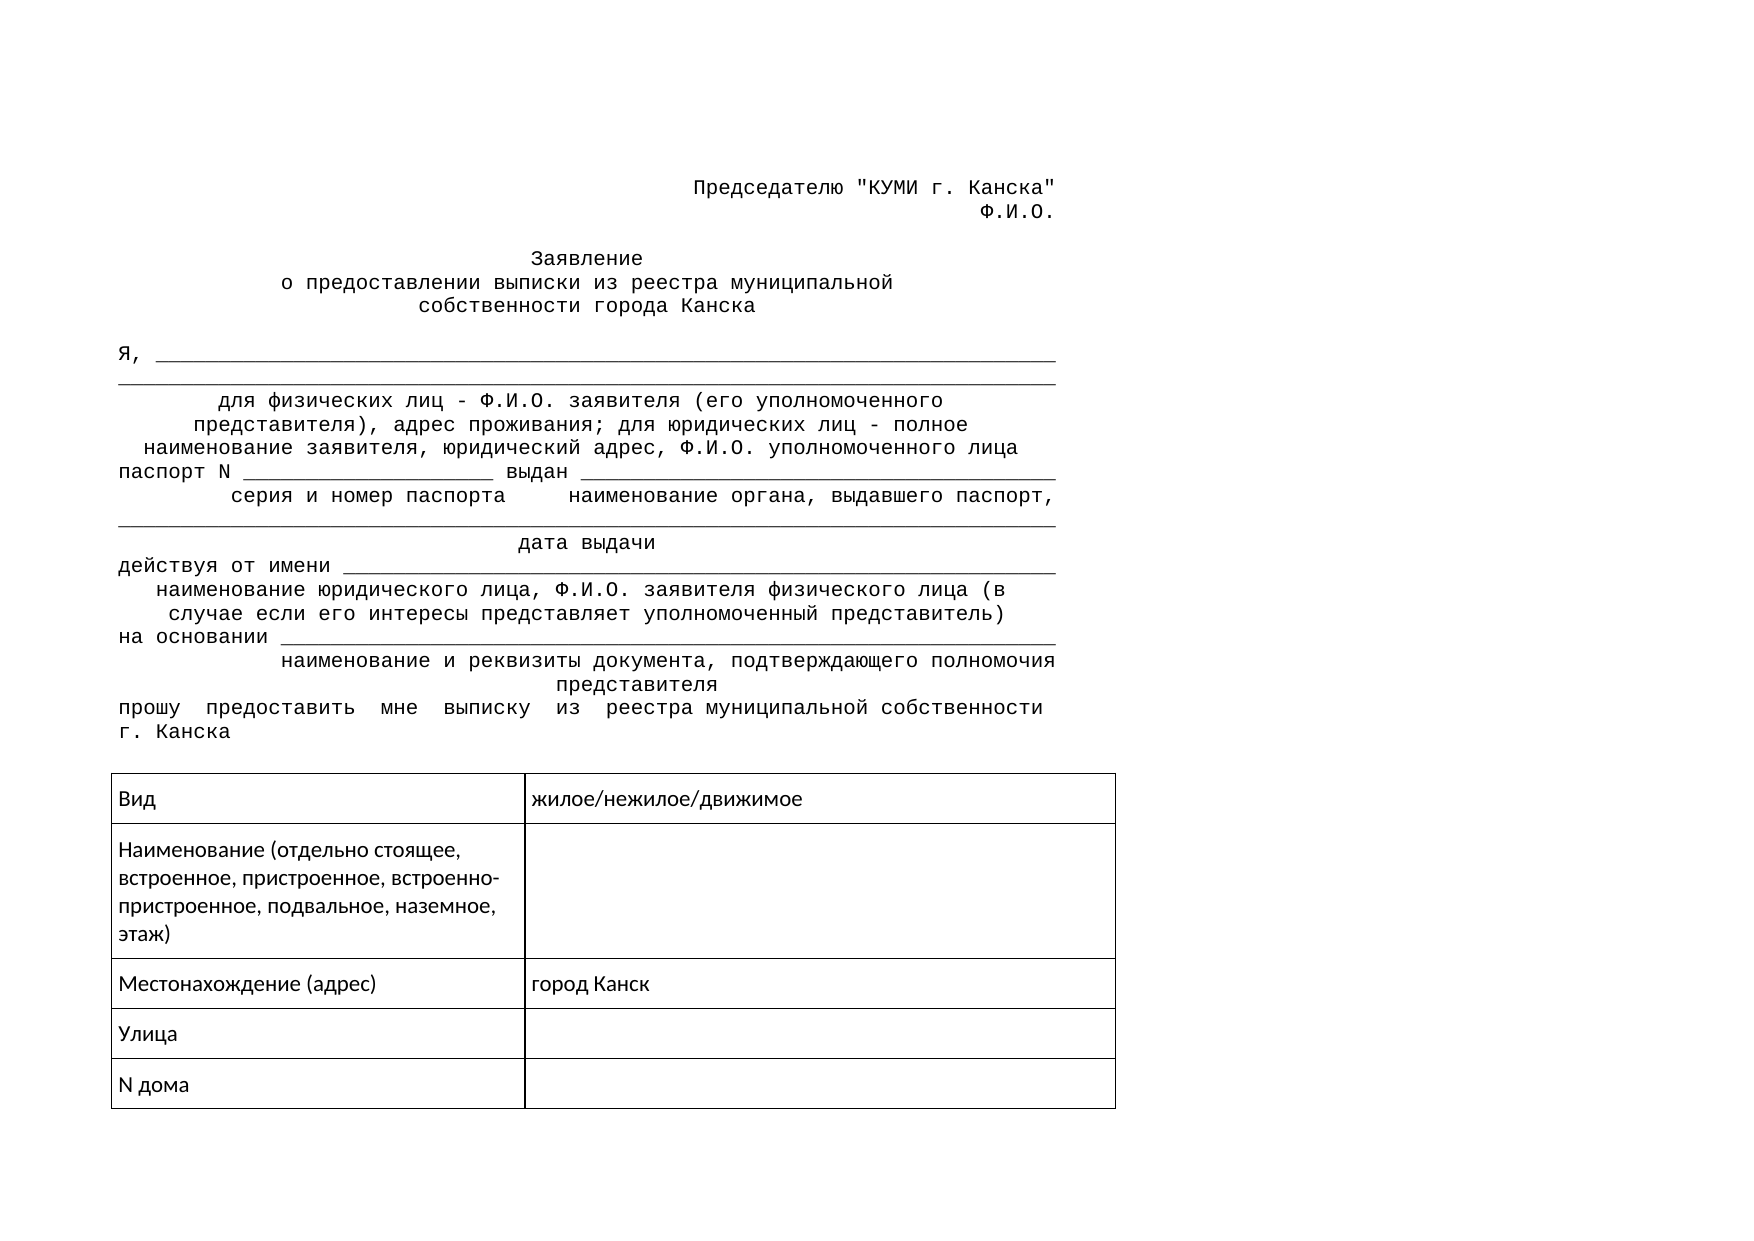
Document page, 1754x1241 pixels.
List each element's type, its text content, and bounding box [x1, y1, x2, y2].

text действуя от имени _________________________________________________________ [118, 556, 1636, 579]
text г. Канска [118, 721, 1636, 745]
text ___________________________________________________________________________ [118, 508, 1636, 532]
text представителя [118, 674, 1636, 697]
text наименование юридического лица, Ф.И.О. заявителя физического лица (в [118, 579, 1636, 603]
table_cell [526, 824, 1115, 957]
table_cell [526, 1059, 1115, 1108]
text для физических лиц - Ф.И.О. заявителя (его уполномоченного [118, 390, 1636, 414]
text прошу предоставить мне выписку из реестра муниципальной собственности [118, 697, 1636, 721]
text серия и номер паспорта наименование органа, выдавшего паспорт, [118, 484, 1636, 508]
table_cell [526, 1009, 1115, 1058]
table_cell Улица [112, 1009, 524, 1058]
text на основании ______________________________________________________________ [118, 626, 1636, 650]
text собственности города Канска [118, 295, 1636, 319]
text Заявление [118, 248, 1636, 272]
text наименование и реквизиты документа, подтверждающего полномочия [118, 650, 1636, 674]
table_cell город Канск [526, 959, 1115, 1008]
text паспорт N ____________________ выдан ______________________________________ [118, 461, 1636, 484]
table_header Вид [112, 774, 524, 823]
text наименование заявителя, юридический адрес, Ф.И.О. уполномоченного лица [118, 437, 1636, 461]
text ___________________________________________________________________________ [118, 366, 1636, 390]
table_header жилое/нежилое/движимое [526, 774, 1115, 823]
text Председателю "КУМИ г. Канска" [118, 177, 1636, 201]
text Ф.И.О. [118, 201, 1636, 224]
text представителя), адрес проживания; для юридических лиц - полное [118, 414, 1636, 437]
text дата выдачи [118, 532, 1636, 556]
table_cell Наименование (отдельно стоящее, встроенное, пристроенное, встроенно-пристроенное, подвальное, наземное, этаж) [112, 824, 524, 957]
table_cell Местонахождение (адрес) [112, 959, 524, 1008]
text о предоставлении выписки из реестра муниципальной [118, 272, 1636, 295]
text случае если его интересы представляет уполномоченный представитель) [118, 603, 1636, 626]
text Я, ________________________________________________________________________ [118, 343, 1636, 366]
table_cell N дома [112, 1059, 524, 1108]
